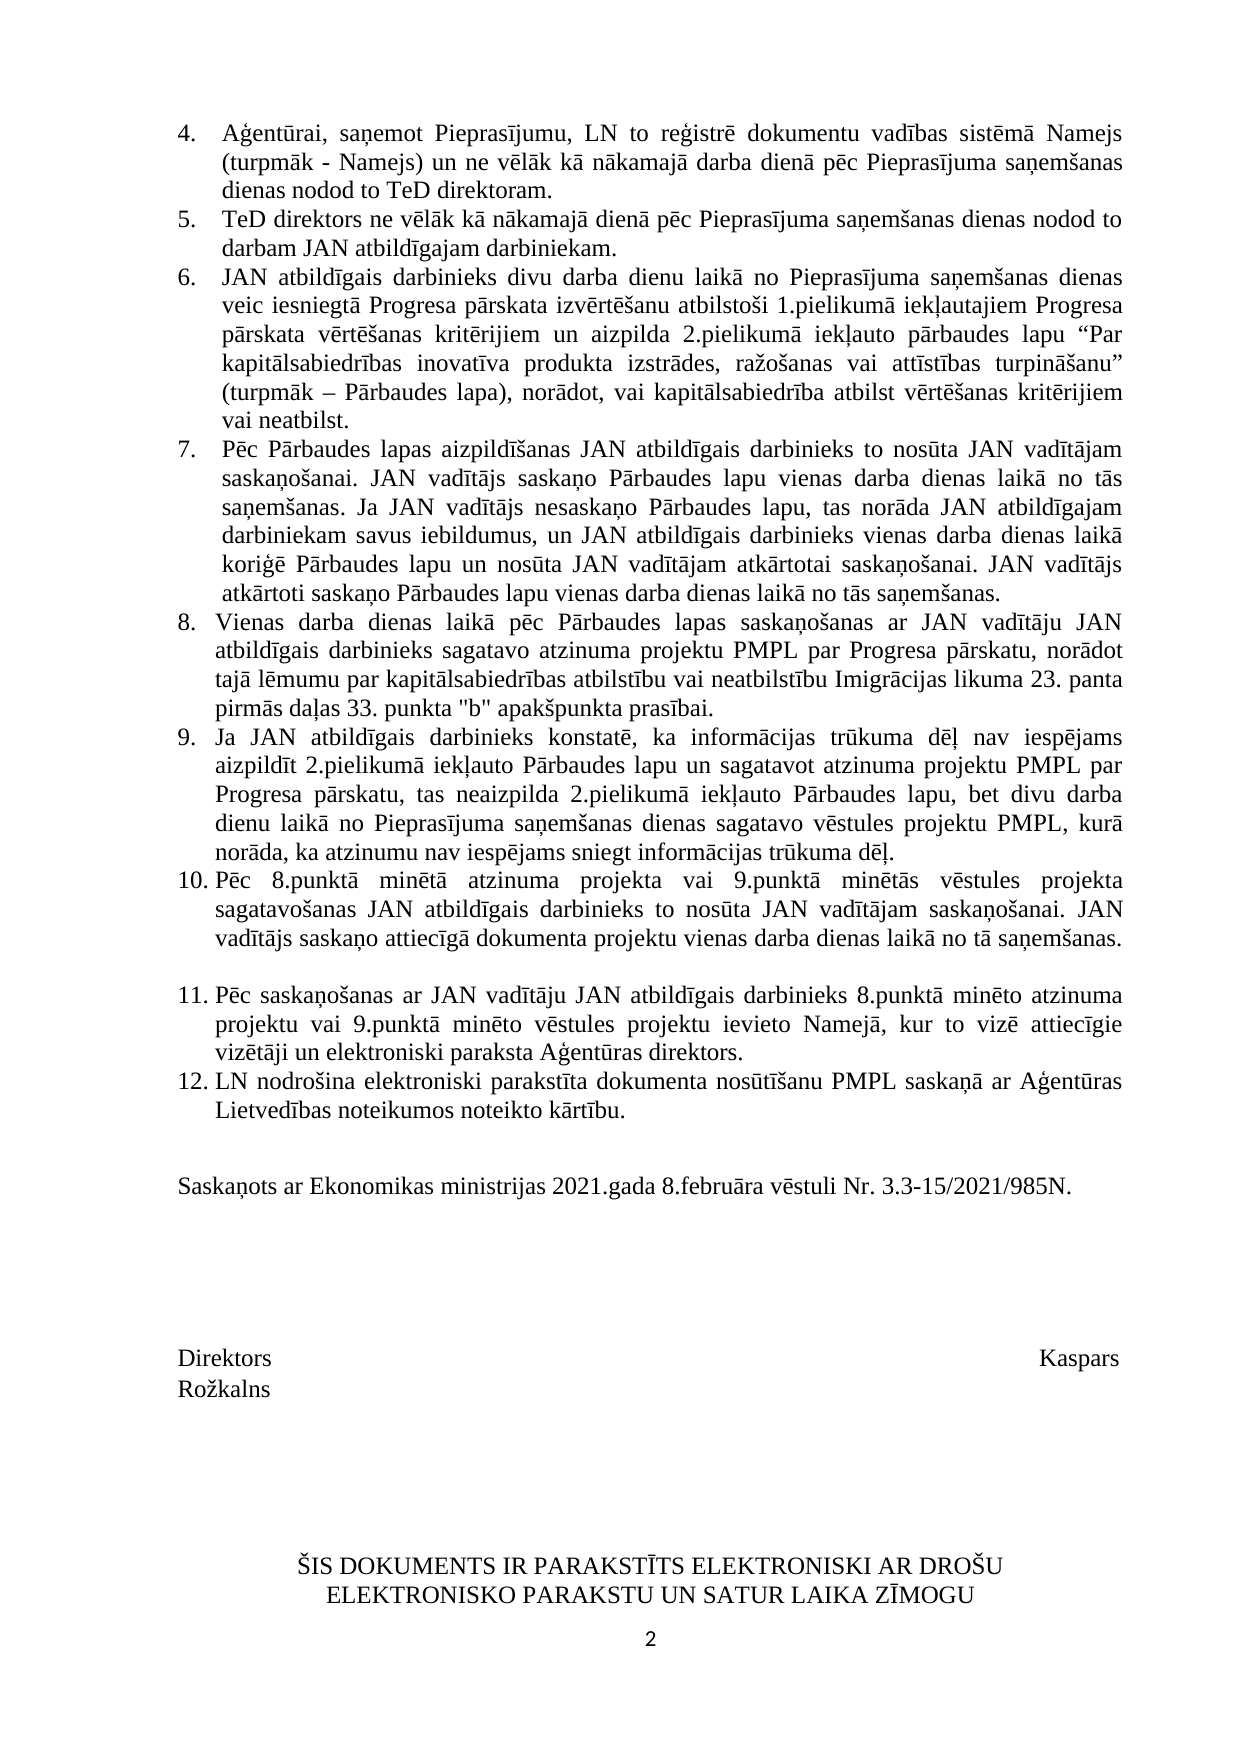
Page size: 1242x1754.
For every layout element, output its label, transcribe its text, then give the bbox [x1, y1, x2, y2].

text ŠIS DOKUMENTS IR PARAKSTĪTS ELEKTRONISKI AR DROŠU [177, 1551, 1123, 1580]
list JAN atbildīgais darbinieks divu darba dienu laikā no Pieprasījuma saņemšanas dienas veic iesniegtā Progresa pārskata izvērtēšanu atbilstoši 1.pielikumā iekļautajiem Progresa pārskata vērtēšanas kritērijiem un aizpilda 2.pielikumā iekļauto pārbaudes lapu “Par kapitālsabiedrības inovatīva produkta izstrādes, ražošanas vai attīstības turpināšanu” (turpmāk – Pārbaudes lapa), norādot, vai kapitālsabiedrība atbilst vērtēšanas kritērijiem vai neatbilst. [177, 262, 1123, 434]
text Direktors Kaspars Rožkalns [177, 1343, 1123, 1403]
list Aģentūrai, saņemot Pieprasījumu, LN to reģistrē dokumentu vadības sistēmā Namejs (turpmāk - Namejs) un ne vēlāk kā nākamajā darba dienā pēc Pieprasījuma saņemšanas dienas nodod to TeD direktoram. [177, 118, 1123, 204]
list Pēc Pārbaudes lapas aizpildīšanas JAN atbildīgais darbinieks to nosūta JAN vadītājam saskaņošanai. JAN vadītājs saskaņo Pārbaudes lapu vienas darba dienas laikā no tās saņemšanas. Ja JAN vadītājs nesaskaņo Pārbaudes lapu, tas norāda JAN atbildīgajam darbiniekam savus iebildumus, un JAN atbildīgais darbinieks vienas darba dienas laikā koriģē Pārbaudes lapu un nosūta JAN vadītājam atkārtotai saskaņošanai. JAN vadītājs atkārtoti saskaņo Pārbaudes lapu vienas darba dienas laikā no tās saņemšanas. [177, 434, 1123, 607]
list TeD direktors ne vēlāk kā nākamajā dienā pēc Pieprasījuma saņemšanas dienas nodod to darbam JAN atbildīgajam darbiniekam. [177, 204, 1123, 262]
text Saskaņots ar Ekonomikas ministrijas 2021.gada 8.februāra vēstuli Nr. 3.3-15/2021/985N. [177, 1171, 1123, 1200]
list Ja JAN atbildīgais darbinieks konstatē, ka informācijas trūkuma dēļ nav iespējams aizpildīt 2.pielikumā iekļauto Pārbaudes lapu un sagatavot atzinuma projektu PMPL par Progresa pārskatu, tas neaizpilda 2.pielikumā iekļauto Pārbaudes lapu, bet divu darba dienu laikā no Pieprasījuma saņemšanas dienas sagatavo vēstules projektu PMPL, kurā norāda, ka atzinumu nav iespējams sniegt informācijas trūkuma dēļ. [177, 722, 1123, 866]
list Vienas darba dienas laikā pēc Pārbaudes lapas saskaņošanas ar JAN vadītāju JAN atbildīgais darbinieks sagatavo atzinuma projektu PMPL par Progresa pārskatu, norādot tajā lēmumu par kapitālsabiedrības atbilstību vai neatbilstību Imigrācijas likuma 23. panta pirmās daļas 33. punkta "b" apakšpunkta prasībai. [177, 607, 1123, 722]
list Pēc 8.punktā minētā atzinuma projekta vai 9.punktā minētās vēstules projekta sagatavošanas JAN atbildīgais darbinieks to nosūta JAN vadītājam saskaņošanai. JAN vadītājs saskaņo attiecīgā dokumenta projektu vienas darba dienas laikā no tā saņemšanas. [177, 866, 1123, 980]
text ELEKTRONISKO PARAKSTU UN SATUR LAIKA ZĪMOGU [177, 1580, 1123, 1608]
list Pēc saskaņošanas ar JAN vadītāju JAN atbildīgais darbinieks 8.punktā minēto atzinuma projektu vai 9.punktā minēto vēstules projektu ievieto Namejā, kur to vizē attiecīgie vizētāji un elektroniski paraksta Aģentūras direktors. [177, 980, 1123, 1066]
list LN nodrošina elektroniski parakstīta dokumenta nosūtīšanu PMPL saskaņā ar Aģentūras Lietvedības noteikumos noteikto kārtību. [177, 1066, 1123, 1124]
